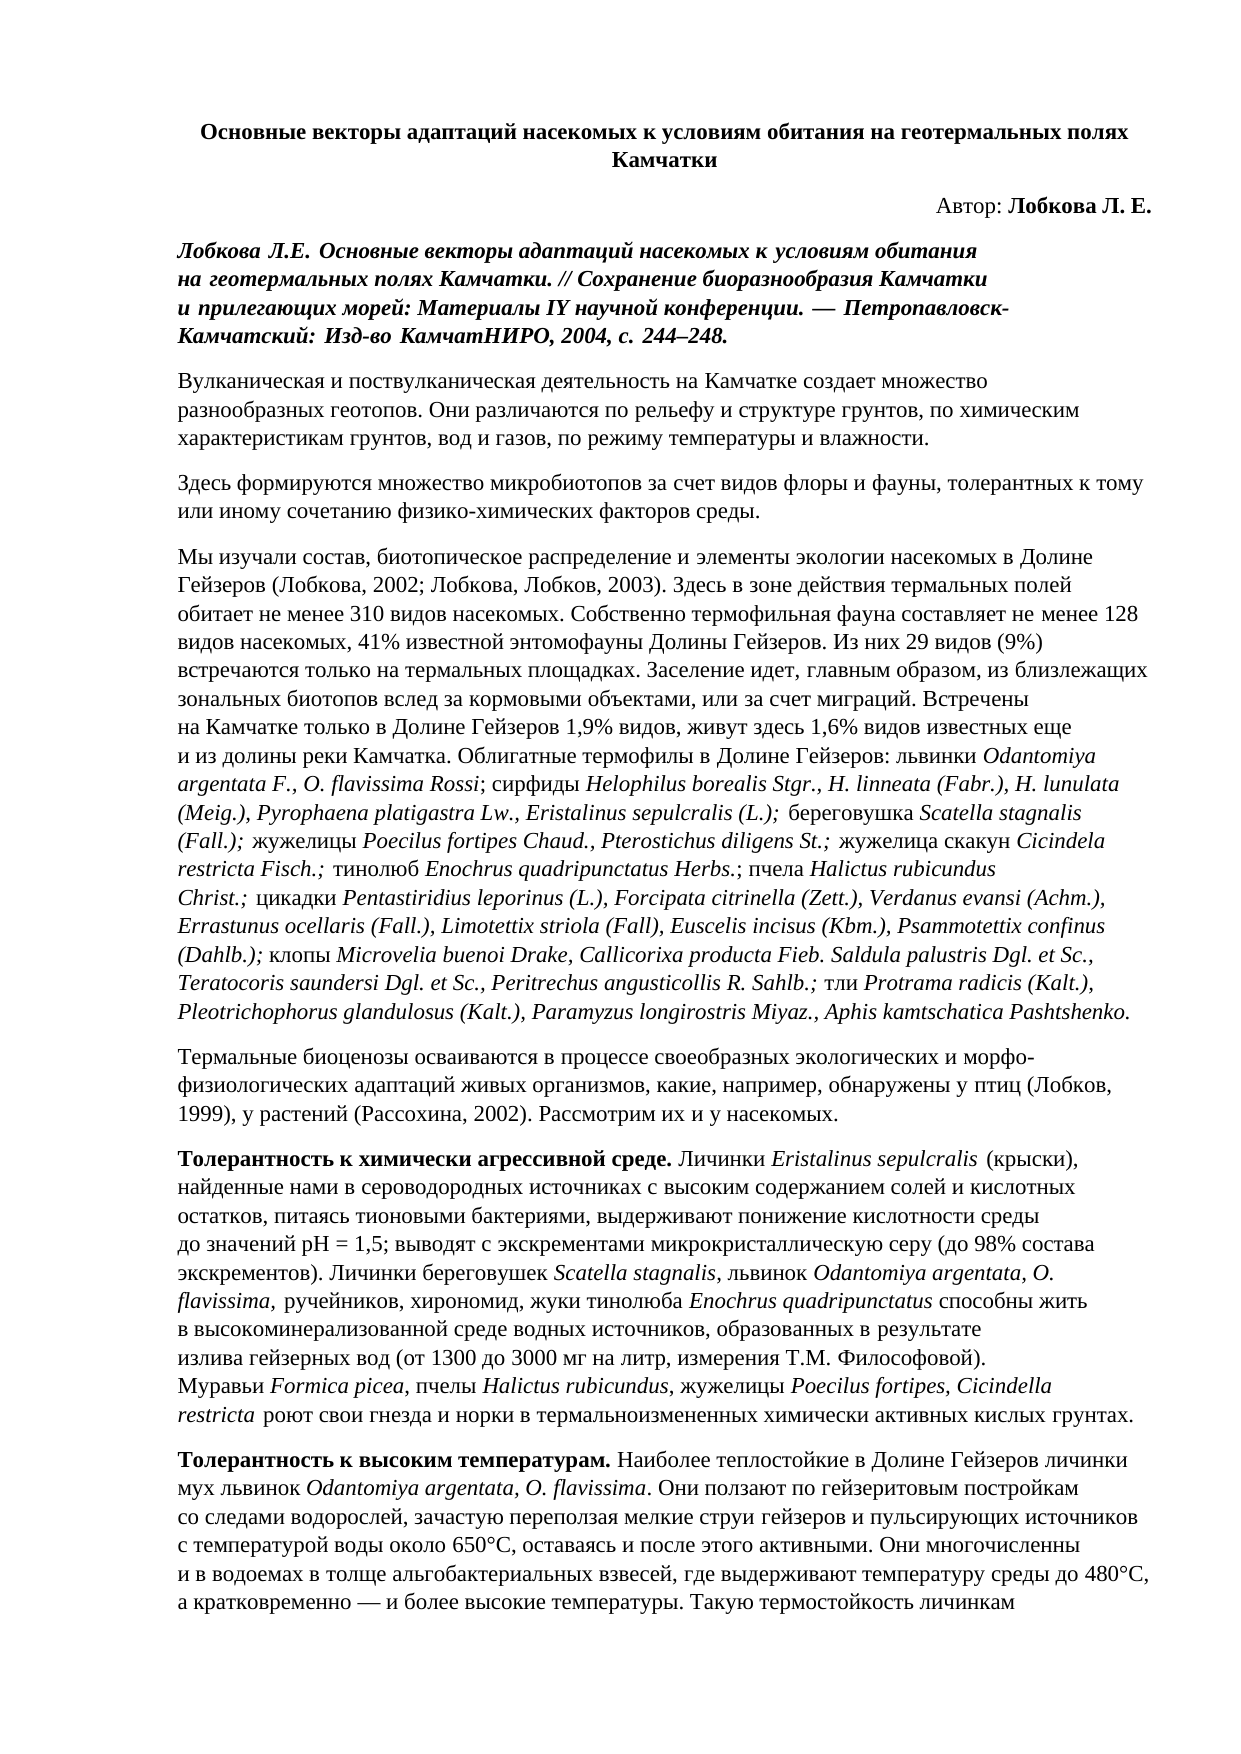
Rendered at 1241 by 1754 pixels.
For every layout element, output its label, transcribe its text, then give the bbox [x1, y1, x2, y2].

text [177, 1446, 1152, 1614]
text Термальные биоценозы осваиваются в процессе своеобразных экологических и морфо-физиологических адаптаций живых организмов, какие, например, обнаружены у птиц (Лобков, 1999), у растений (Рассохина, 2002). Рассмотрим их и у насекомых. [177, 1043, 1152, 1126]
text Вулканическая и поствулканическая деятельность на Камчатке создает множество разнообразных геотопов. Они различаются по рельефу и структуре грунтов, по химическим характеристикам грунтов, вод и газов, по режиму температуры и влажности. [177, 367, 1152, 450]
text Здесь формируются множество микробиотопов за счет видов флоры и фауны, толерантных к тому или иному сочетанию физико-химических факторов среды. [177, 469, 1152, 524]
text Толерантность к химически агрессивной среде. Личинки Eristalinus sepulcralis (крыски), найденные нами в сероводородных источниках с высоким содержанием солей и кислотных остатков, питаясь тионовыми бактериями, выдерживают понижение кислотности среды до значений рН = 1,5; выводят с экскрементами микрокристаллическую серу (до 98% состава экскрементов). Личинки береговушек Scatella stagnalis, львинок Odantomiya argentata, O. flavissima, ручейников, хирономид, жуки тинолюба Enochrus quadripunctatus способны жить в высокоминерализованной среде водных источников, образованных в результате излива гейзерных вод (от 1300 до 3000 мг на литр, измерения Т.М. Философовой). Муравьи Formica picea, пчелы Halictus rubicundus, жужелицы Poecilus fortipes, Cicindella restricta роют свои гнезда и норки в термальноизмененных химически активных кислых грунтах. [177, 1145, 1152, 1427]
text Лобкова Л.Е. Основные векторы адаптаций насекомых к условиям обитания на геотермальных полях Камчатки. // Сохранение биоразнообразия Камчатки и прилегающих морей: Материалы IY научной конференции. — Петропавловск-Камчатский: Изд-во КамчатНИРО, 2004, с. 244–248. [177, 237, 1152, 348]
text Автор: Лобкова Л. Е. [177, 192, 1152, 218]
text Основные векторы адаптаций насекомых к условиям обитания на геотермальных полях Камчатки [177, 118, 1152, 173]
text Мы изучали состав, биотопическое распределение и элементы экологии насекомых в Долине Гейзеров (Лобкова, 2002; Лобкова, Лобков, 2003). Здесь в зоне действия термальных полей обитает не менее 310 видов насекомых. Собственно термофильная фауна составляет не менее 128 видов насекомых, 41% известной энтомофауны Долины Гейзеров. Из них 29 видов (9%) встречаются только на термальных площадках. Заселение идет, главным образом, из близлежащих зональных биотопов вслед за кормовыми объектами, или за счет миграций. Встречены на Камчатке только в Долине Гейзеров 1,9% видов, живут здесь 1,6% видов известных еще и из долины реки Камчатка. Облигатные термофилы в Долине Гейзеров: львинки Odantomiya argentata F., O. flavissima Rossi; сирфиды Helophilus borealis Stgr., H. linneata (Fabr.), H. lunulata (Meig.), Pyrophaena platigastra Lw., Eristalinus sepulcralis (L.); береговушка Scatella stagnalis (Fall.); жужелицы Poecilus fortipes Chaud., Pterostichus diligens St.; жужелица скакун Cicindela restricta Fisch.; тинолюб Enochrus quadripunctatus Herbs.; пчела Halictus rubicundus Christ.; цикадки Pentastiridius leporinus (L.), Forcipata citrinella (Zett.), Verdanus evansi (Achm.), Errastunus ocellaris (Fall.), Limotettix striola (Fall), Euscelis incisus (Kbm.), Psammotettix confinus (Dahlb.); клопы Microvelia buenoi Drake, Сallicorixa producta Fieb. Saldula palustris Dgl. et Sc., Teratocoris saundersi Dgl. еt Sc., Peritrechus angustiсollis R. Sahlb.; тли Protrama radicis (Kalt.), Pleotrichophorus glandulosus (Kalt.), Pаramyzus longirostris Miyaz., Aphis kamtschatica Pashtshenko. [177, 543, 1152, 1024]
